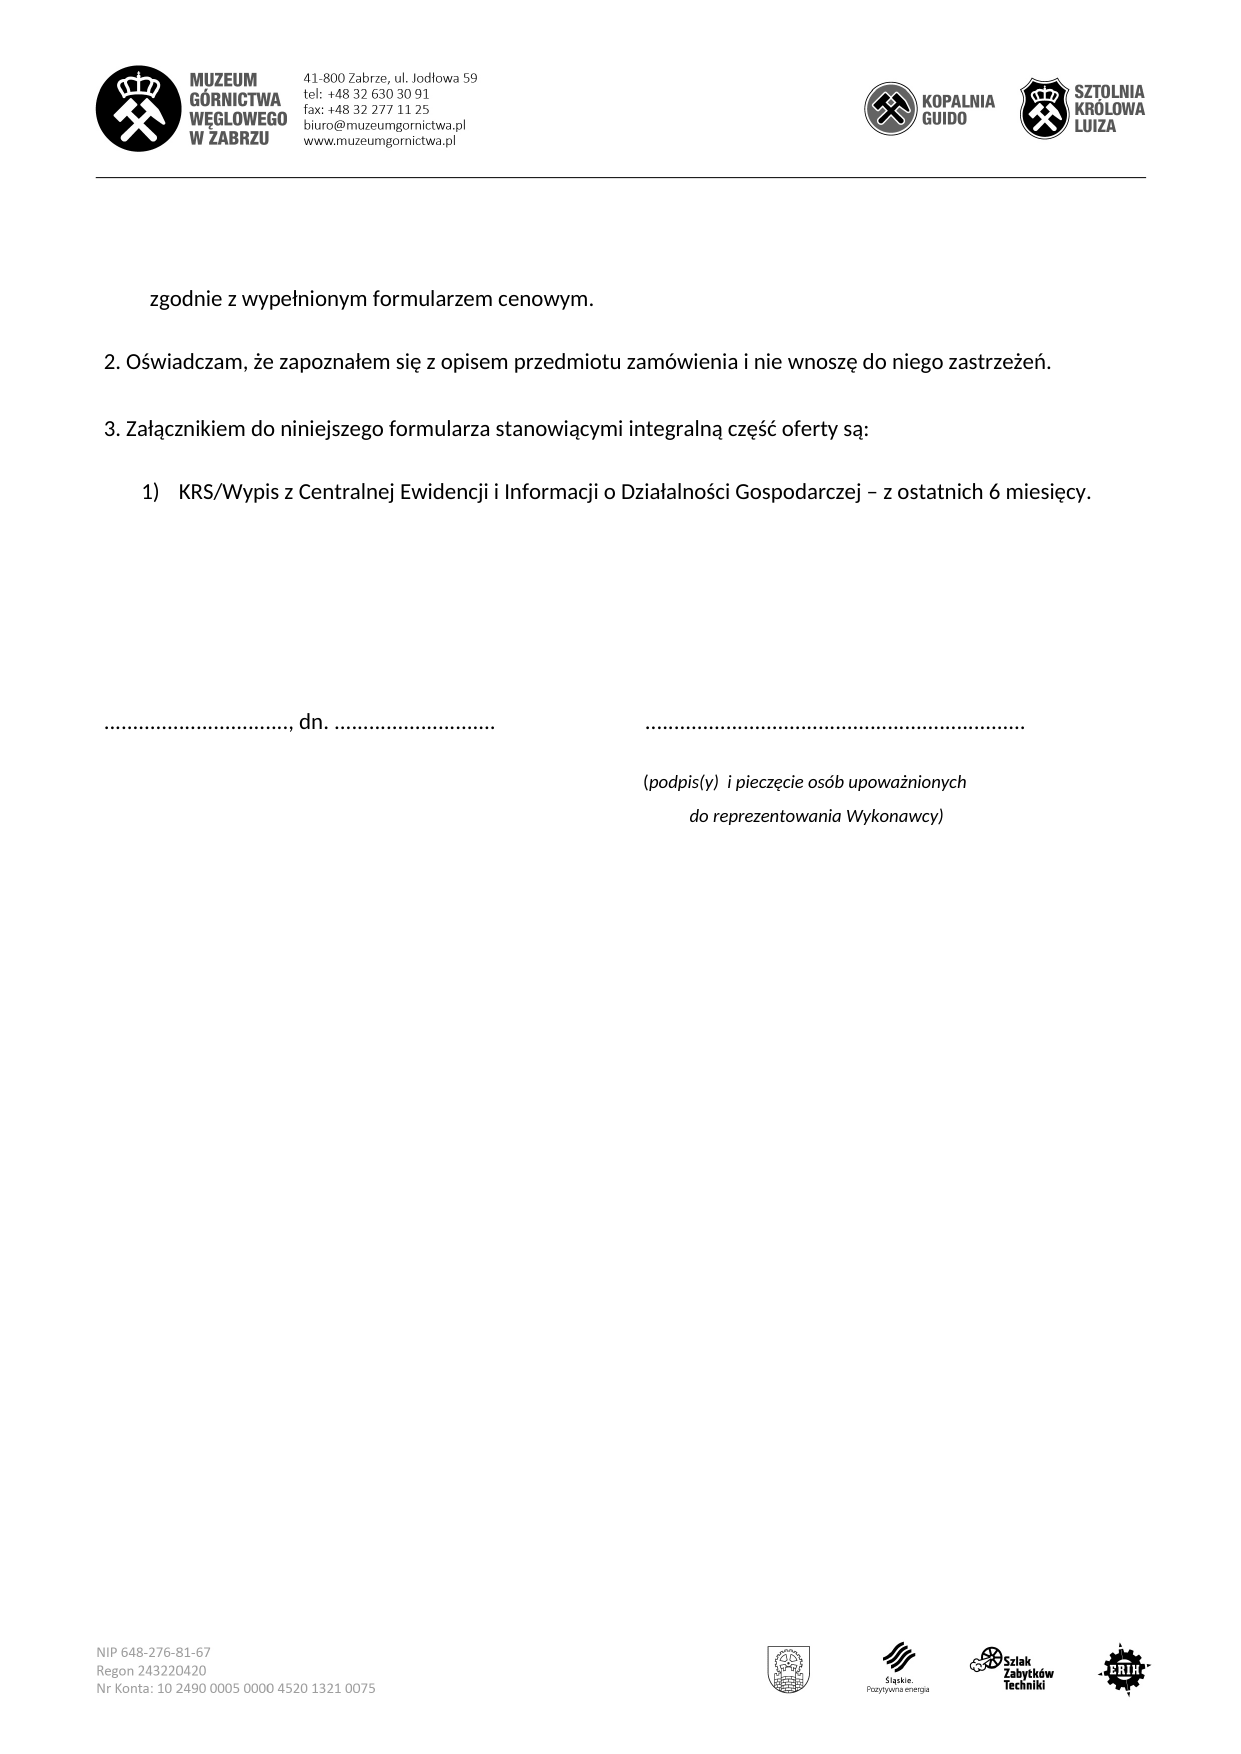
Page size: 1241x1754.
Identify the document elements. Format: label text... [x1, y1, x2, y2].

text (podpis(y) i pieczęcie osób upoważnionych [502, 770, 1107, 793]
text 2. Oświadczam, że zapoznałem się z opisem przedmiotu zamówienia i nie wnoszę do niego zastrzeżeń. [103, 347, 1107, 375]
list KRS/Wypis z Centralnej Ewidencji i Informacji o Działalności Gospodarczej – z ostatnich 6 miesięcy. [141, 477, 1107, 505]
text 3. Załącznikiem do niniejszego formularza stanowiącymi integralną część oferty są: [103, 414, 1107, 442]
text ................................, dn. ............................ .................................................................. [103, 707, 1107, 735]
picture [0, 0, 1241, 182]
picture [0, 1638, 1241, 1754]
text do reprezentowania Wykonawcy) [502, 804, 1107, 827]
text zgodnie z wypełnionym formularzem cenowym. [103, 284, 1107, 312]
